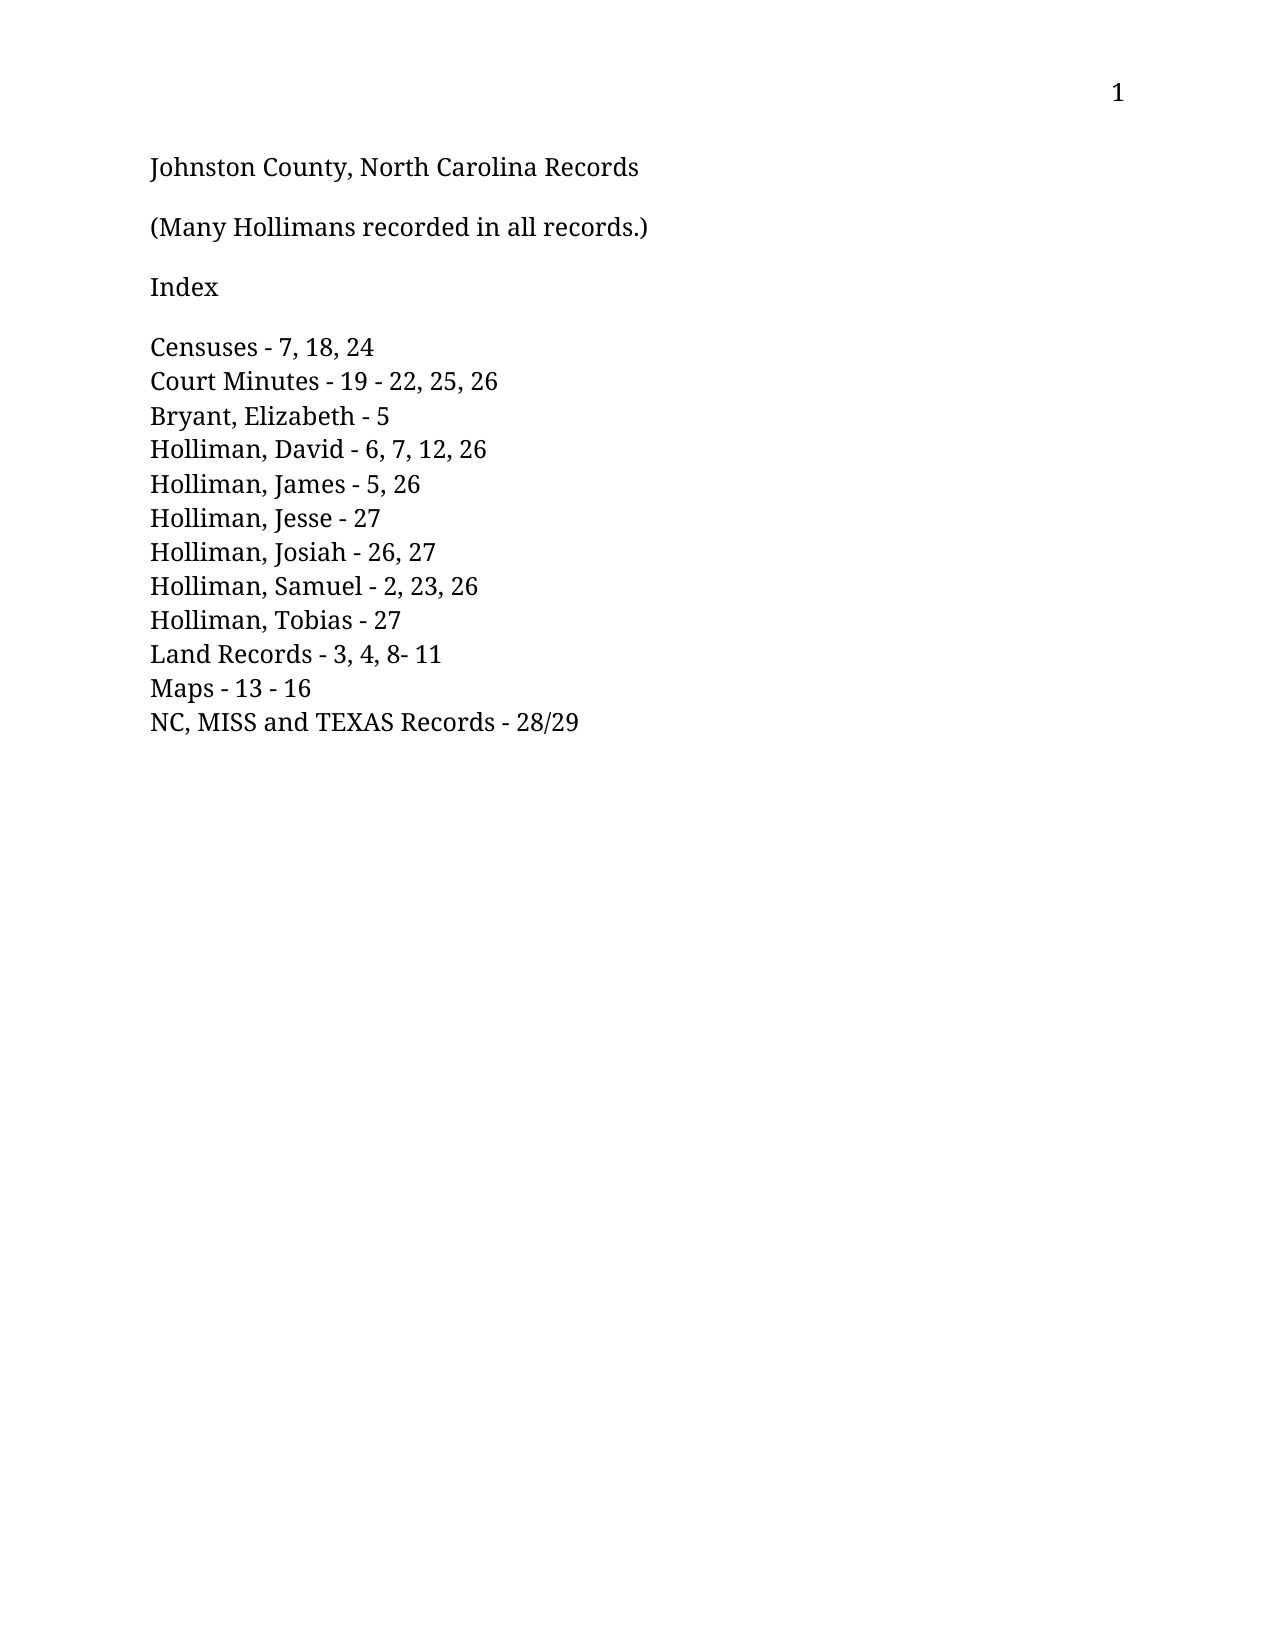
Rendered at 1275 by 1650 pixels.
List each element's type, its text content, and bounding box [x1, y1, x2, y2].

text Holliman, Jesse - 27 [150, 500, 1125, 534]
text Holliman, David - 6, 7, 12, 26 [150, 432, 1125, 466]
text Holliman, Samuel - 2, 23, 26 [150, 568, 1125, 602]
text Holliman, Tobias - 27 [150, 602, 1125, 637]
text Holliman, Josiah - 26, 27 [150, 534, 1125, 568]
text Holliman, James - 5, 26 [150, 466, 1125, 500]
text Maps - 13 - 16 [150, 671, 1125, 705]
text Bryant, Elizabeth - 5 [150, 398, 1125, 432]
text Johnston County, North Carolina Records [150, 150, 1125, 184]
text Index [150, 270, 1125, 304]
text Court Minutes - 19 - 22, 25, 26 [150, 364, 1125, 398]
text Land Records - 3, 4, 8- 11 [150, 637, 1125, 671]
text Censuses - 7, 18, 24 [150, 330, 1125, 364]
text (Many Hollimans recorded in all records.) [150, 210, 1125, 244]
text NC, MISS and TEXAS Records - 28/29 [150, 705, 1125, 739]
